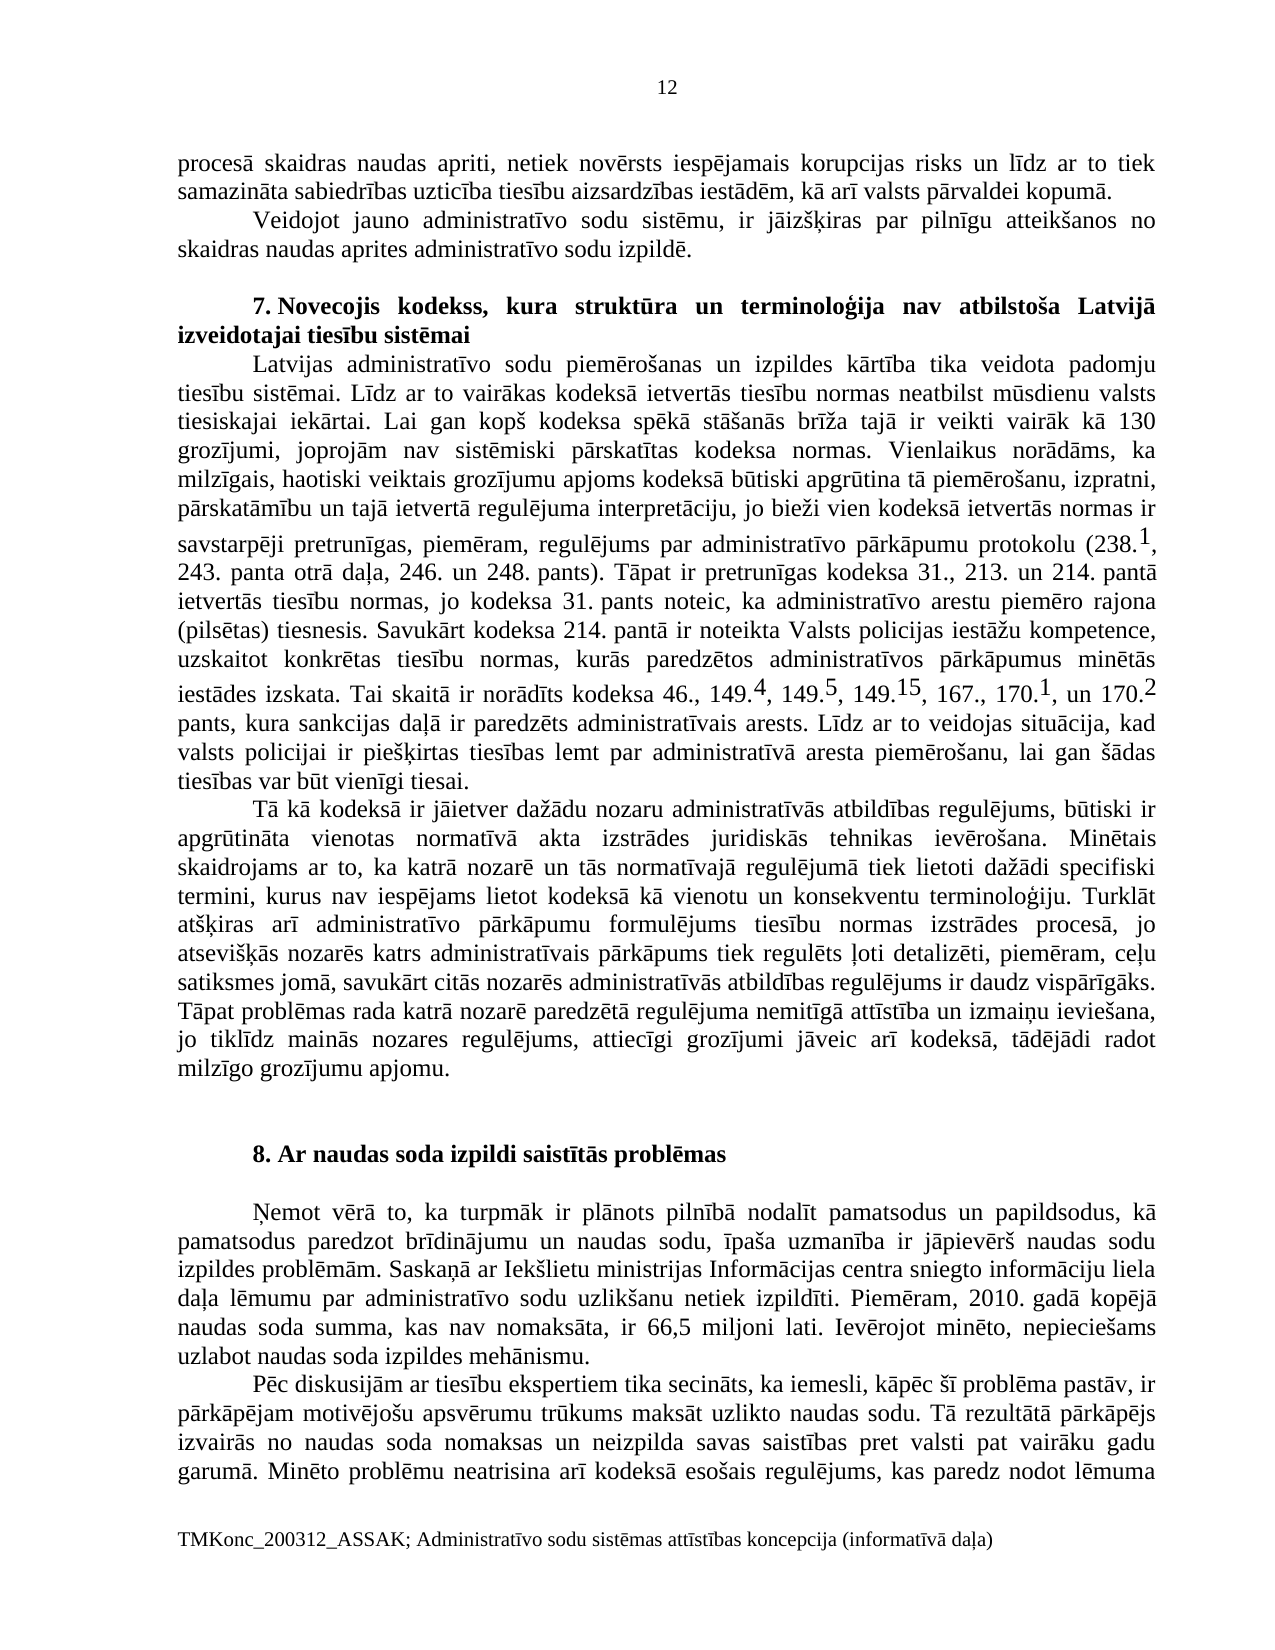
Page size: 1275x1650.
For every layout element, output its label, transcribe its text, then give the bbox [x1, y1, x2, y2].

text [177, 1369, 1157, 1484]
text Tā kā kodeksā ir jāietver dažādu nozaru administratīvās atbildības regulējums, būtiski ir apgrūtināta vienotas normatīvā akta izstrādes juridiskās tehnikas ievērošana. Minētais skaidrojams ar to, ka katrā nozarē un tās normatīvajā regulējumā tiek lietoti dažādi specifiski termini, kurus nav iespējams lietot kodeksā kā vienotu un konsekventu terminoloģiju. Turklāt atšķiras arī administratīvo pārkāpumu formulējums tiesību normas izstrādes procesā, jo atsevišķās nozarēs katrs administratīvais pārkāpums tiek regulēts ļoti detalizēti, piemēram, ceļu satiksmes jomā, savukārt citās nozarēs administratīvās atbildības regulējums ir daudz vispārīgāks. Tāpat problēmas rada katrā nozarē paredzētā regulējuma nemitīgā attīstība un izmaiņu ieviešana, jo tiklīdz mainās nozares regulējums, attiecīgi grozījumi jāveic arī kodeksā, tādējādi radot milzīgo grozījumu apjomu. [177, 794, 1157, 1082]
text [177, 148, 1157, 205]
text Ņemot vērā to, ka turpmāk ir plānots pilnībā nodalīt pamatsodus un papildsodus, kā pamatsodus paredzot brīdinājumu un naudas sodu, īpaša uzmanība ir jāpievērš naudas sodu izpildes problēmām. Saskaņā ar Iekšlietu ministrijas Informācijas centra sniegto informāciju liela daļa lēmumu par administratīvo sodu uzlikšanu netiek izpildīti. Piemēram, 2010. gadā kopējā naudas soda summa, kas nav nomaksāta, ir 66,5 miljoni lati. Ievērojot minēto, nepieciešams uzlabot naudas soda izpildes mehānismu. [177, 1197, 1157, 1369]
text Veidojot jauno administratīvo sodu sistēmu, ir jāizšķiras par pilnīgu atteikšanos no skaidras naudas aprites administratīvo sodu izpildē. [177, 205, 1157, 263]
text Latvijas administratīvo sodu piemērošanas un izpildes kārtība tika veidota padomju tiesību sistēmai. Līdz ar to vairākas kodeksā ietvertās tiesību normas neatbilst mūsdienu valsts tiesiskajai iekārtai. Lai gan kopš kodeksa spēkā stāšanās brīža tajā ir veikti vairāk kā 130 grozījumi, joprojām nav sistēmiski pārskatītas kodeksa normas. Vienlaikus norādāms, ka milzīgais, haotiski veiktais grozījumu apjoms kodeksā būtiski apgrūtina tā piemērošanu, izpratni, pārskatāmību un tajā ietvertā regulējuma interpretāciju, jo bieži vien kodeksā ietvertās normas ir savstarpēji pretrunīgas, piemēram, regulējums par administratīvo pārkāpumu protokolu (238.1, 243. panta otrā daļa, 246. un 248. pants). Tāpat ir pretrunīgas kodeksa 31., 213. un 214. pantā ietvertās tiesību normas, jo kodeksa 31. pants noteic, ka administratīvo arestu piemēro rajona (pilsētas) tiesnesis. Savukārt kodeksa 214. pantā ir noteikta Valsts policijas iestāžu kompetence, uzskaitot konkrētas tiesību normas, kurās paredzētos administratīvos pārkāpumus minētās iestādes izskata. Tai skaitā ir norādīts kodeksa 46., 149.4, 149.5, 149.15, 167., 170.1, un 170.2 pants, kura sankcijas daļā ir paredzēts administratīvais arests. Līdz ar to veidojas situācija, kad valsts policijai ir piešķirtas tiesības lemt par administratīvā aresta piemērošanu, lai gan šādas tiesības var būt vienīgi tiesai. [177, 349, 1157, 794]
text 8. Ar naudas soda izpildi saistītās problēmas [177, 1139, 1157, 1168]
text 7. Novecojis kodekss, kura struktūra un terminoloģija nav atbilstoša Latvijā izveidotajai tiesību sistēmai [177, 291, 1157, 349]
